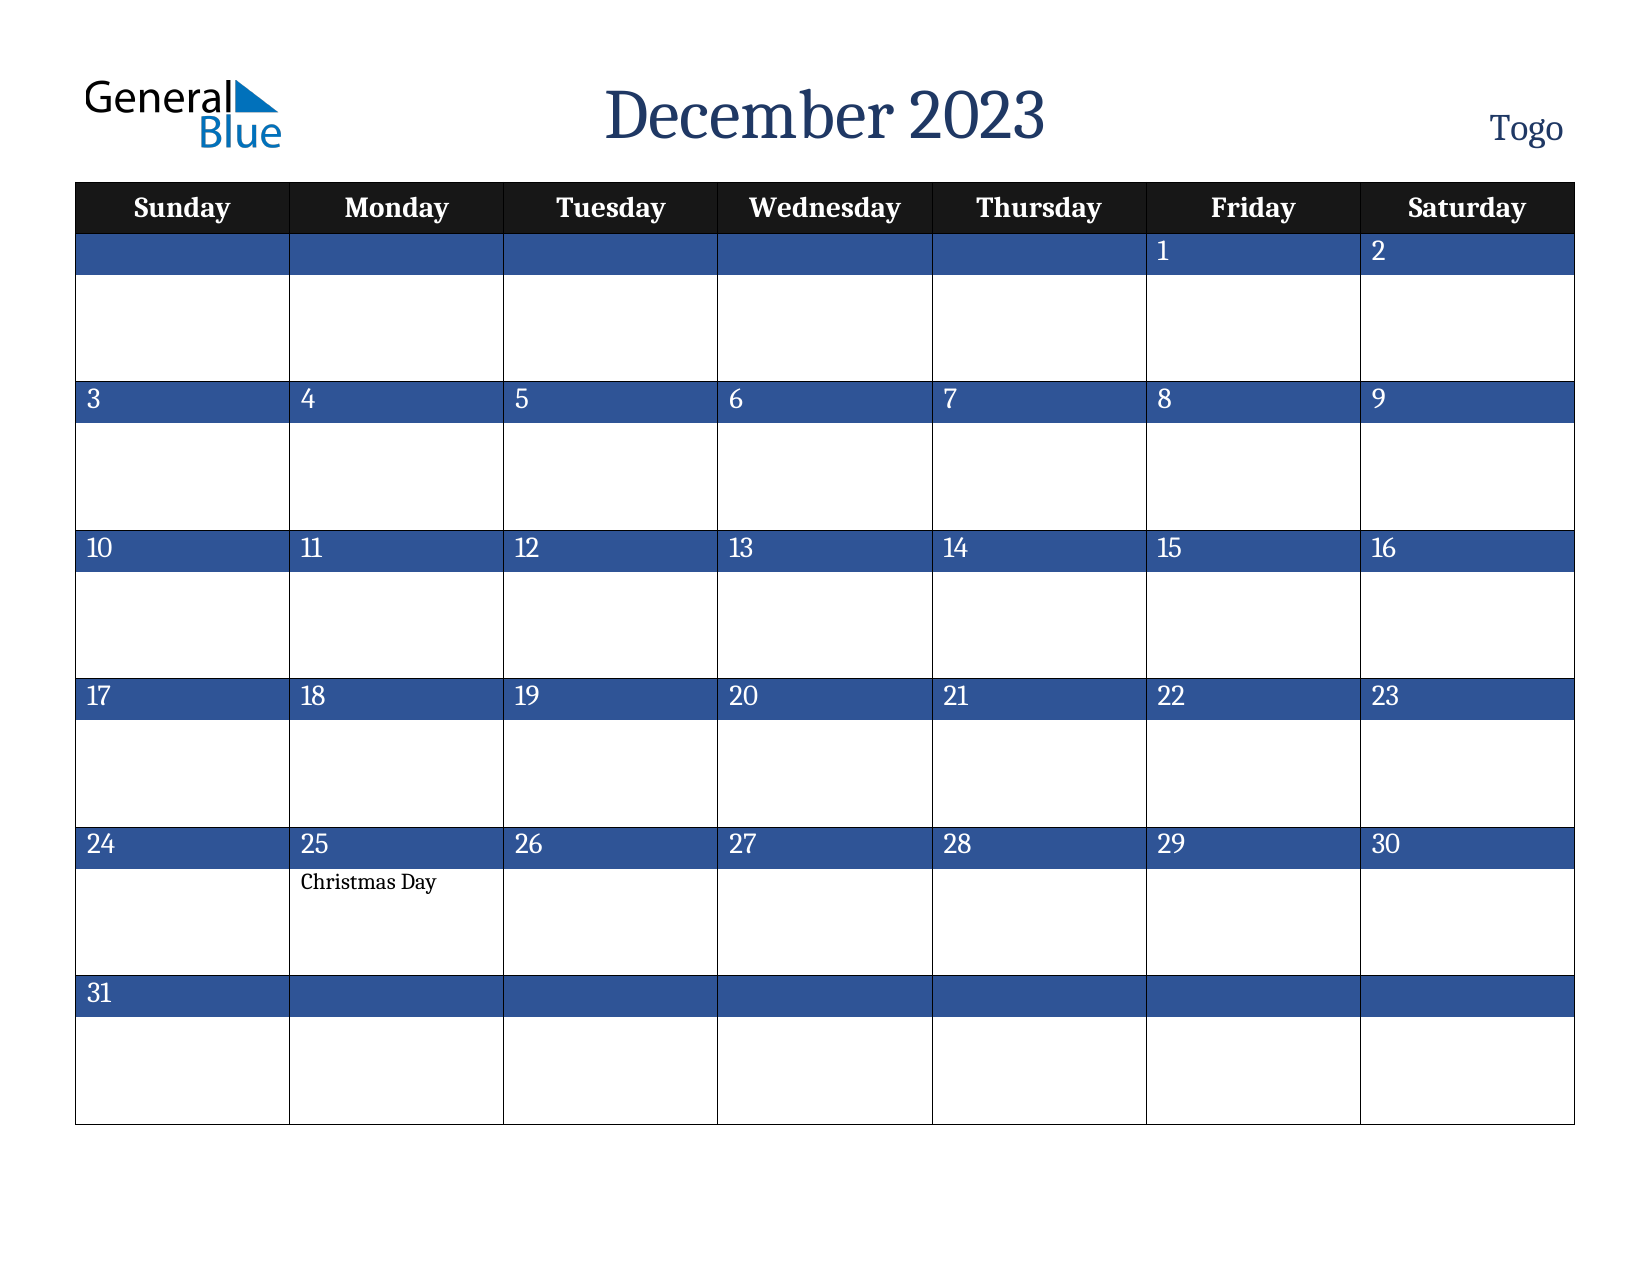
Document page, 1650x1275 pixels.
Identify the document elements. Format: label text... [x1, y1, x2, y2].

table_cell [718, 869, 932, 975]
table_cell 23 [1361, 679, 1574, 720]
table_cell Monday [290, 183, 503, 233]
table_cell [76, 720, 289, 827]
table_cell Thursday [933, 183, 1146, 233]
table_header Togo [1146, 75, 1574, 182]
table_cell 19 [504, 679, 717, 720]
table_cell 9 [1361, 382, 1574, 423]
table_cell [1147, 976, 1360, 1017]
table_cell [718, 275, 932, 381]
table_cell [933, 869, 1146, 975]
table_cell [1147, 572, 1360, 678]
table_cell 8 [1147, 382, 1360, 423]
table_cell 7 [933, 382, 1146, 423]
table_cell Christmas Day [290, 869, 503, 975]
table_cell Wednesday [718, 183, 932, 233]
table_cell [1361, 869, 1574, 975]
table_cell [76, 275, 289, 381]
table_cell 18 [290, 679, 503, 720]
table_cell [290, 1017, 503, 1123]
table_cell Sunday [76, 183, 289, 233]
table_cell 6 [718, 382, 932, 423]
table_cell 25 [290, 828, 503, 869]
table_cell [504, 720, 717, 827]
table_cell [718, 1017, 932, 1123]
table_cell [504, 1017, 717, 1123]
table_cell 30 [1361, 828, 1574, 869]
table_cell [76, 572, 289, 678]
table_cell [76, 234, 289, 275]
table_cell [718, 423, 932, 530]
table_cell 28 [933, 828, 1146, 869]
table_cell [718, 234, 932, 275]
table_cell [504, 976, 717, 1017]
table_cell [76, 1017, 289, 1123]
table_cell 27 [718, 828, 932, 869]
table_cell [1361, 976, 1574, 1017]
table_cell Friday [1147, 183, 1360, 233]
table_cell [933, 234, 1146, 275]
table_header December 2023 [504, 75, 1146, 182]
table_cell [1147, 720, 1360, 827]
table_cell 20 [718, 679, 932, 720]
table_cell [76, 423, 289, 530]
table_cell [1147, 1017, 1360, 1123]
table_cell 14 [933, 531, 1146, 572]
table_cell [290, 976, 503, 1017]
table_header [76, 75, 503, 182]
table_cell 3 [76, 382, 289, 423]
table_cell 17 [76, 679, 289, 720]
table_cell [718, 720, 932, 827]
table_cell [933, 976, 1146, 1017]
table_cell [290, 423, 503, 530]
table_cell 1 [1147, 234, 1360, 275]
table_cell 12 [504, 531, 717, 572]
table_cell [718, 976, 932, 1017]
table_cell 11 [290, 531, 503, 572]
table_cell 22 [1147, 679, 1360, 720]
table_cell 21 [933, 679, 1146, 720]
table_cell 24 [76, 828, 289, 869]
table_cell [933, 720, 1146, 827]
table_cell [1361, 720, 1574, 827]
table_cell [504, 275, 717, 381]
table_cell 29 [1147, 828, 1360, 869]
table_cell Saturday [1361, 183, 1574, 233]
table_cell [1361, 423, 1574, 530]
table_cell [290, 234, 503, 275]
table_cell [933, 572, 1146, 678]
table_cell 16 [1361, 531, 1574, 572]
table_cell [1147, 869, 1360, 975]
table_cell [1147, 275, 1360, 381]
table_cell [290, 275, 503, 381]
table_cell [933, 275, 1146, 381]
table_cell 4 [290, 382, 503, 423]
table_cell [504, 869, 717, 975]
table_cell [504, 423, 717, 530]
table_cell 5 [504, 382, 717, 423]
table_cell 31 [76, 976, 289, 1017]
table_cell 13 [718, 531, 932, 572]
table_cell 26 [504, 828, 717, 869]
table_cell [1361, 275, 1574, 381]
table_cell 15 [1147, 531, 1360, 572]
table_cell [1361, 1017, 1574, 1123]
table_cell [504, 234, 717, 275]
table_cell [504, 572, 717, 678]
table_cell [1361, 572, 1574, 678]
table_cell [933, 423, 1146, 530]
table_cell Tuesday [504, 183, 717, 233]
picture [86, 80, 281, 148]
table_cell [76, 869, 289, 975]
table_cell [933, 1017, 1146, 1123]
table_cell [718, 572, 932, 678]
table_cell [1147, 423, 1360, 530]
table_cell 2 [1361, 234, 1574, 275]
table_cell [290, 720, 503, 827]
table_cell [290, 572, 503, 678]
table_cell 10 [76, 531, 289, 572]
